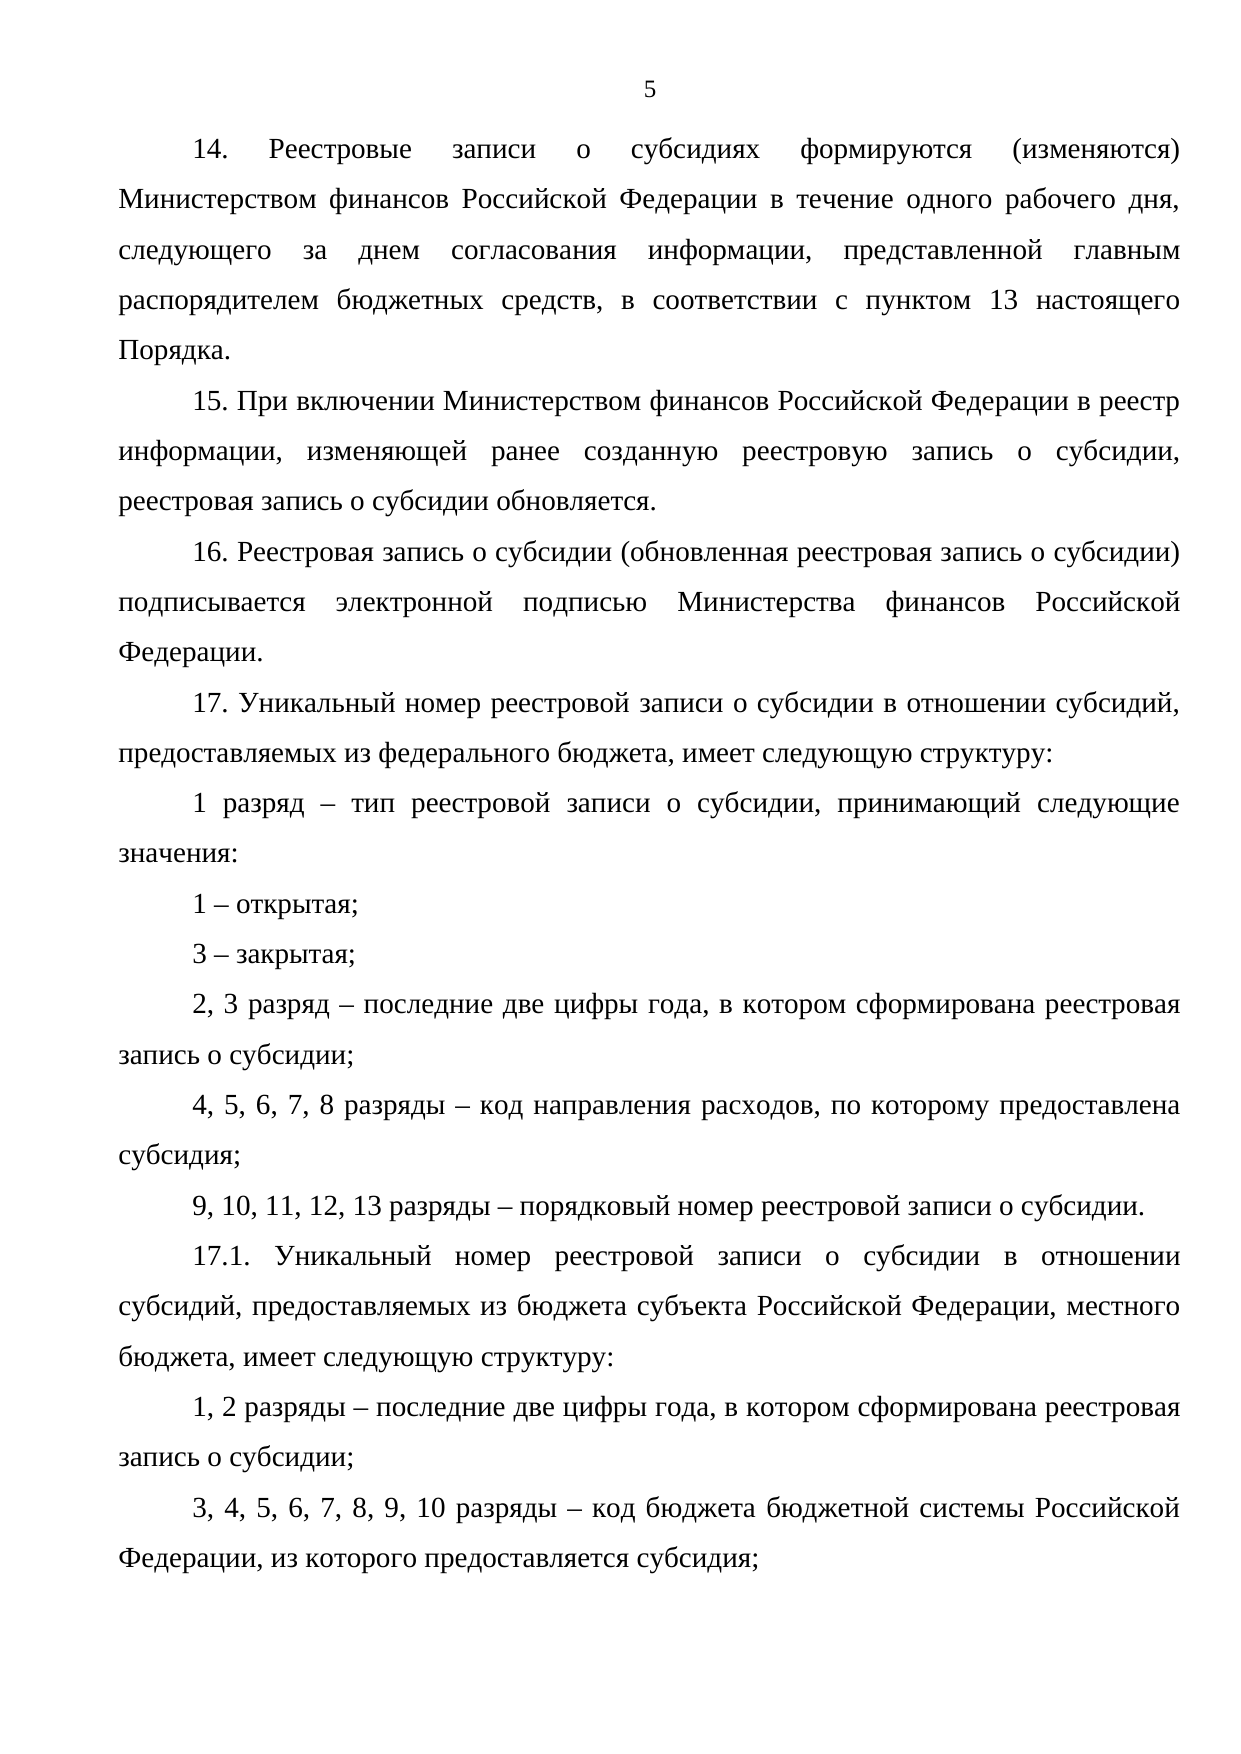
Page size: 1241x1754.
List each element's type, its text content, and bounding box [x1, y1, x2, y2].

text 17. Уникальный номер реестровой записи о субсидии в отношении субсидий, предоставляемых из федерального бюджета, имеет следующую структуру: [118, 685, 1181, 768]
text 9, 10, 11, 12, 13 разряды – порядковый номер реестровой записи о субсидии. [118, 1188, 1181, 1221]
text 17.1. Уникальный номер реестровой записи о субсидии в отношении субсидий, предоставляемых из бюджета субъекта Российской Федерации, местного бюджета, имеет следующую структуру: [118, 1238, 1181, 1372]
text 3, 4, 5, 6, 7, 8, 9, 10 разряды – код бюджета бюджетной системы Российской Федерации, из которого предоставляется субсидия; [118, 1490, 1181, 1573]
text 14. Реестровые записи о субсидиях формируются (изменяются) Министерством финансов Российской Федерации в течение одного рабочего дня, следующего за днем согласования информации, представленной главным распорядителем бюджетных средств, в соответствии с пунктом 13 настоящего Порядка. [118, 131, 1181, 366]
text 1, 2 разряды – последние две цифры года, в котором сформирована реестровая запись о субсидии; [118, 1389, 1181, 1473]
text 4, 5, 6, 7, 8 разряды – код направления расходов, по которому предоставлена субсидия; [118, 1087, 1181, 1171]
text 2, 3 разряд – последние две цифры года, в котором сформирована реестровая запись о субсидии; [118, 987, 1181, 1070]
text 15. При включении Министерством финансов Российской Федерации в реестр информации, изменяющей ранее созданную реестровую запись о субсидии, реестровая запись о субсидии обновляется. [118, 383, 1181, 517]
text 1 разряд – тип реестровой записи о субсидии, принимающий следующие значения: [118, 785, 1181, 869]
text 3 – закрытая; [118, 936, 1181, 970]
text 16. Реестровая запись о субсидии (обновленная реестровая запись о субсидии) подписывается электронной подписью Министерства финансов Российской Федерации. [118, 534, 1181, 668]
text 1 – открытая; [118, 886, 1181, 919]
